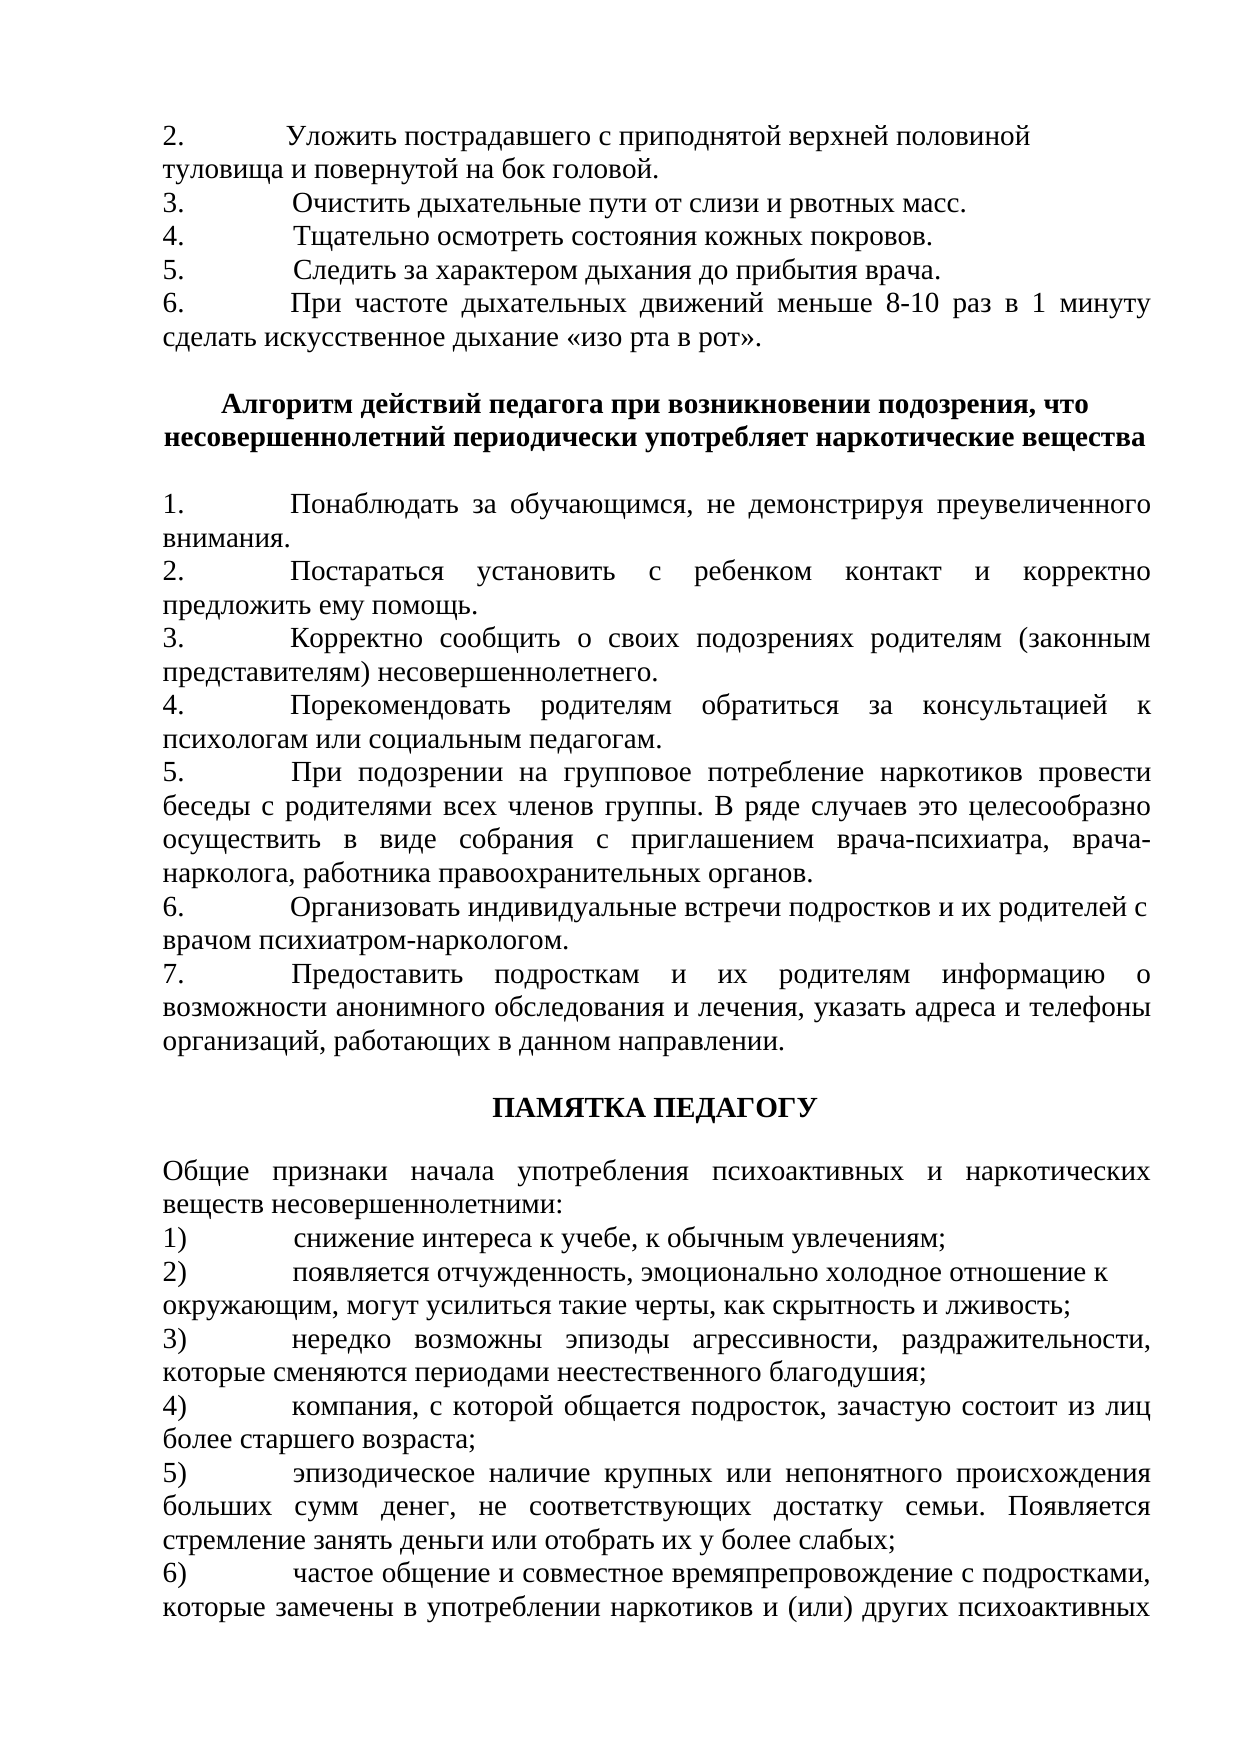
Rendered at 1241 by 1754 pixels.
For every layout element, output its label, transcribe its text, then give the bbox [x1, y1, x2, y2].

text Общие признаки начала употребления психоактивных и наркотических веществ несовершеннолетними: [162, 1153, 1152, 1221]
list компания, с которой общается подросток, зачастую состоит из лиц более старшего возраста; [162, 1388, 1152, 1455]
list Понаблюдать за обучающимся, не демонстрируя преувеличенного внимания. [162, 487, 1152, 554]
list Предоставить подросткам и их родителям информацию о возможности анонимного обследования и лечения, указать адреса и телефоны организаций, работающих в данном направлении. [162, 956, 1152, 1057]
list эпизодическое наличие крупных или непонятного происхождения больших сумм денег, не соответствующих достатку семьи. Появляется стремление занять деньги или отобрать их у более слабых; [162, 1455, 1152, 1556]
list Постараться установить с ребенком контакт и корректно предложить ему помощь. [162, 554, 1152, 621]
text ПАМЯТКА ПЕДАГОГУ [162, 1093, 1147, 1123]
list нередко возможны эпизоды агрессивности, раздражительности, которые сменяются периодами неестественного благодушия; [162, 1321, 1152, 1388]
text Алгоритм действий педагога при возникновении подозрения, что несовершеннолетний периодически употребляет наркотические вещества [162, 386, 1147, 453]
list Тщательно осмотреть состояния кожных покровов. [162, 219, 1152, 252]
list Очистить дыхательные пути от слизи и рвотных масс. [162, 185, 1152, 219]
list появляется отчужденность, эмоционально холодное отношение к окружающим, могут усилиться такие черты, как скрытность и лживость; [162, 1254, 1152, 1321]
list Следить за характером дыхания до прибытия врача. [162, 252, 1152, 286]
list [162, 1556, 1152, 1623]
list снижение интереса к учебе, к обычным увлечениям; [162, 1221, 1152, 1254]
list Уложить пострадавшего с приподнятой верхней половиной туловища и повернутой на бок головой. [162, 118, 1152, 185]
list Организовать индивидуальные встречи подростков и их родителей с врачом психиатром-наркологом. [162, 889, 1152, 956]
list При частоте дыхательных движений меньше 8-10 раз в 1 минуту сделать искусственное дыхание «изо рта в рот». [162, 286, 1152, 353]
list Порекомендовать родителям обратиться за консультацией к психологам или социальным педагогам. [162, 688, 1152, 755]
list При подозрении на групповое потребление наркотиков провести беседы с родителями всех членов группы. В ряде случаев это целесообразно осуществить в виде собрания с приглашением врача-психиатра, врача-нарколога, работника правоохранительных органов. [162, 755, 1152, 889]
list Корректно сообщить о своих подозрениях родителям (законным представителям) несовершеннолетнего. [162, 621, 1152, 688]
